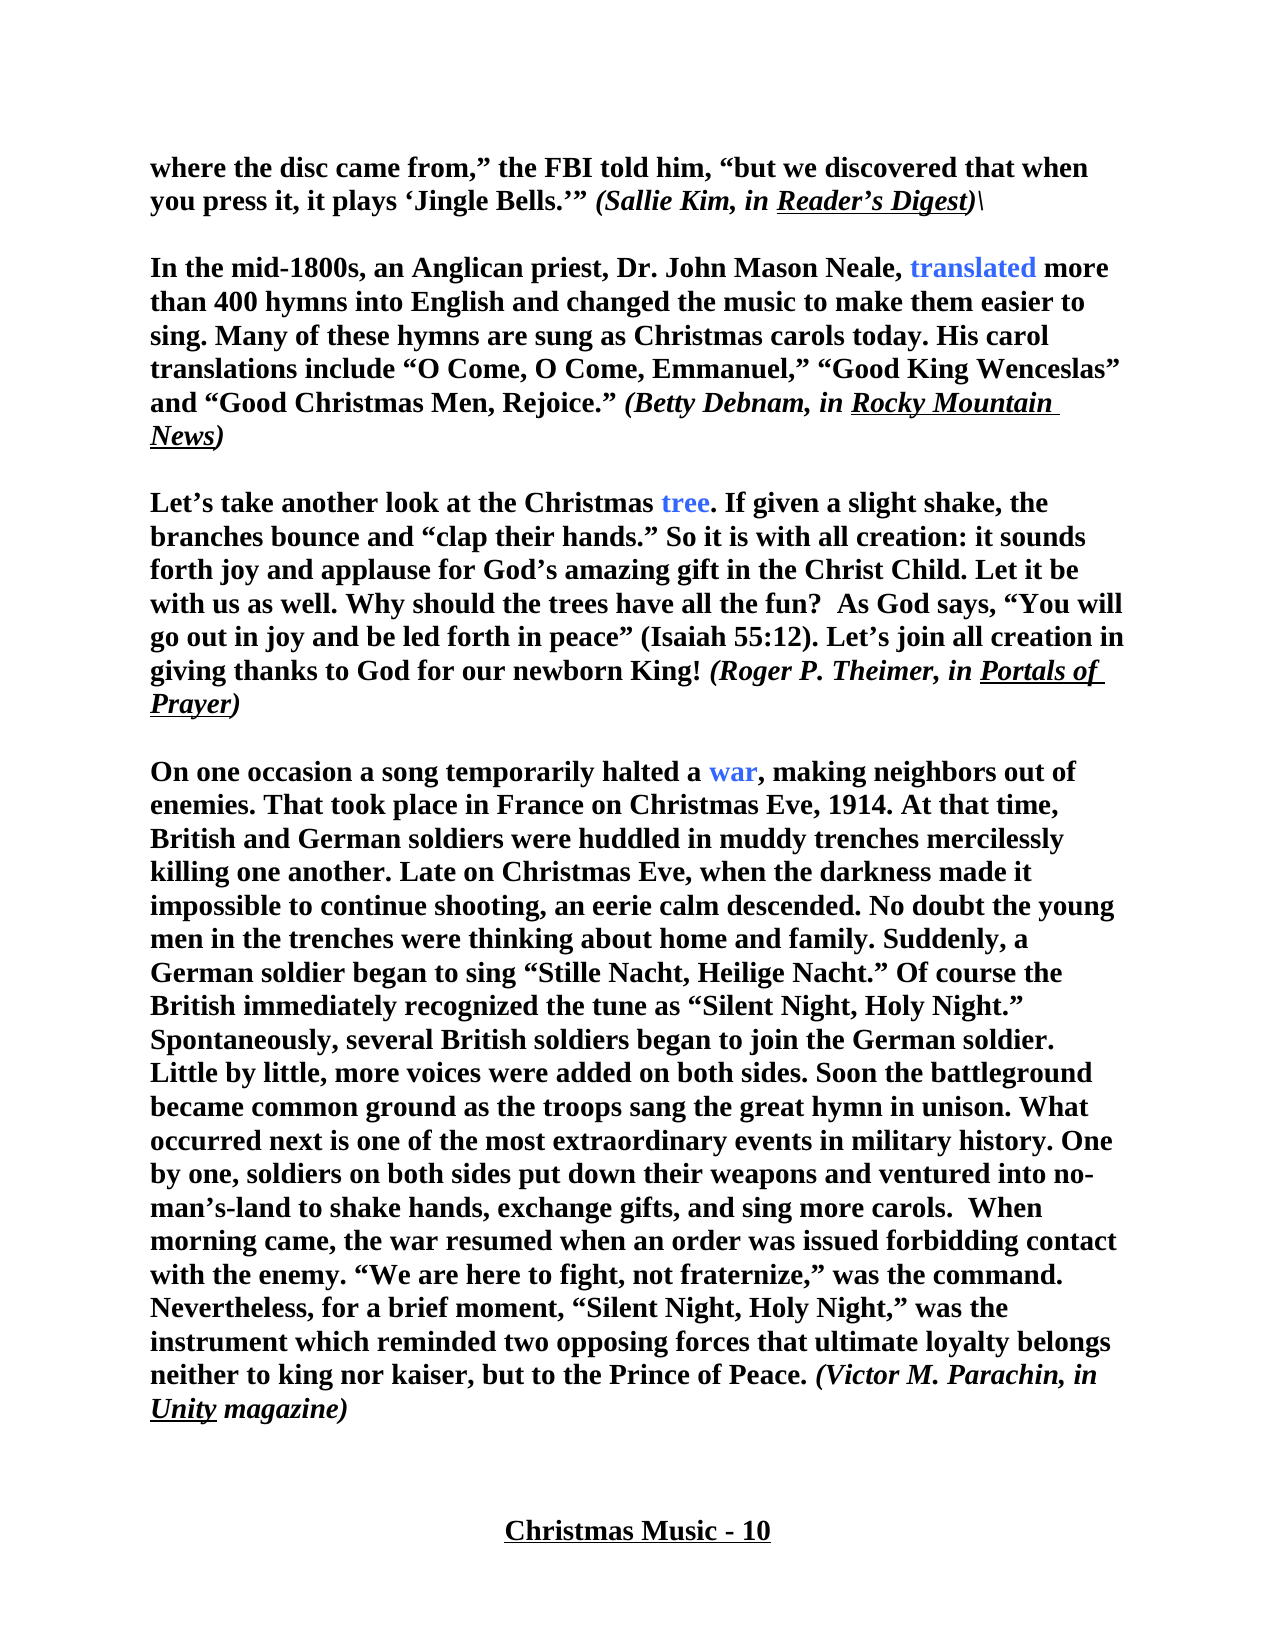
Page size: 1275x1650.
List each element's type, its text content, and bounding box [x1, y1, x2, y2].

text On one occasion a song temporarily halted a war, making neighbors out of enemies. That took place in on Christmas Eve, 1914. At that time, British and German soldiers were huddled in muddy trenches mercilessly killing one another. Late on Christmas Eve, when the darkness made it impossible to continue shooting, an eerie calm descended. No doubt the young men in the trenches were thinking about home and family. Suddenly, a German soldier began to sing “Stille Nacht, Heilige Nacht.” Of course the British immediately recognized the tune as “Silent Night, Holy Night.” Spontaneously, several British soldiers began to join the German soldier. Little by little, more voices were added on both sides. Soon the battleground became common ground as the troops sang the great hymn in unison. What occurred next is one of the most extraordinary events in military history. One by one, soldiers on both sides put down their weapons and ventured into no-man’s-land to shake hands, exchange gifts, and sing more carols. When morning came, the war resumed when an order was issued forbidding contact with the enemy. “We are here to fight, not fraternize,” was the command. Nevertheless, for a brief moment, “Silent Night, Holy Night,” was the instrument which reminded two opposing forces that ultimate loyalty belongs neither to king nor kaiser, but to the Prince of Peace. (Victor M. Parachin, in Unity magazine) [150, 754, 1125, 1424]
text Let’s take another look at the Christmas tree. If given a slight shake, the branches bounce and “clap their hands.” So it is with all creation: it sounds forth joy and applause for God’s amazing gift in the Christ Child. Let it be with us as well. Why should the trees have all the fun? As God says, “You will go out in joy and be led forth in peace” (Isaiah 55:12). Let’s join all creation in giving thanks to God for our newborn King! (Roger P. Theimer, in Portals of Prayer) [150, 485, 1125, 720]
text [150, 150, 1125, 217]
text In the mid-1800s, an Anglican priest, Dr. John Mason Neale, translated more than 400 hymns into English and changed the music to make them easier to sing. Many of these hymns are sung as Christmas carols today. His carol translations include “O Come, O Come, Emmanuel,” “Good King Wenceslas” and “Good Christmas Men, Rejoice.” (Betty Debnam, in Rocky Mountain News) [150, 251, 1125, 452]
